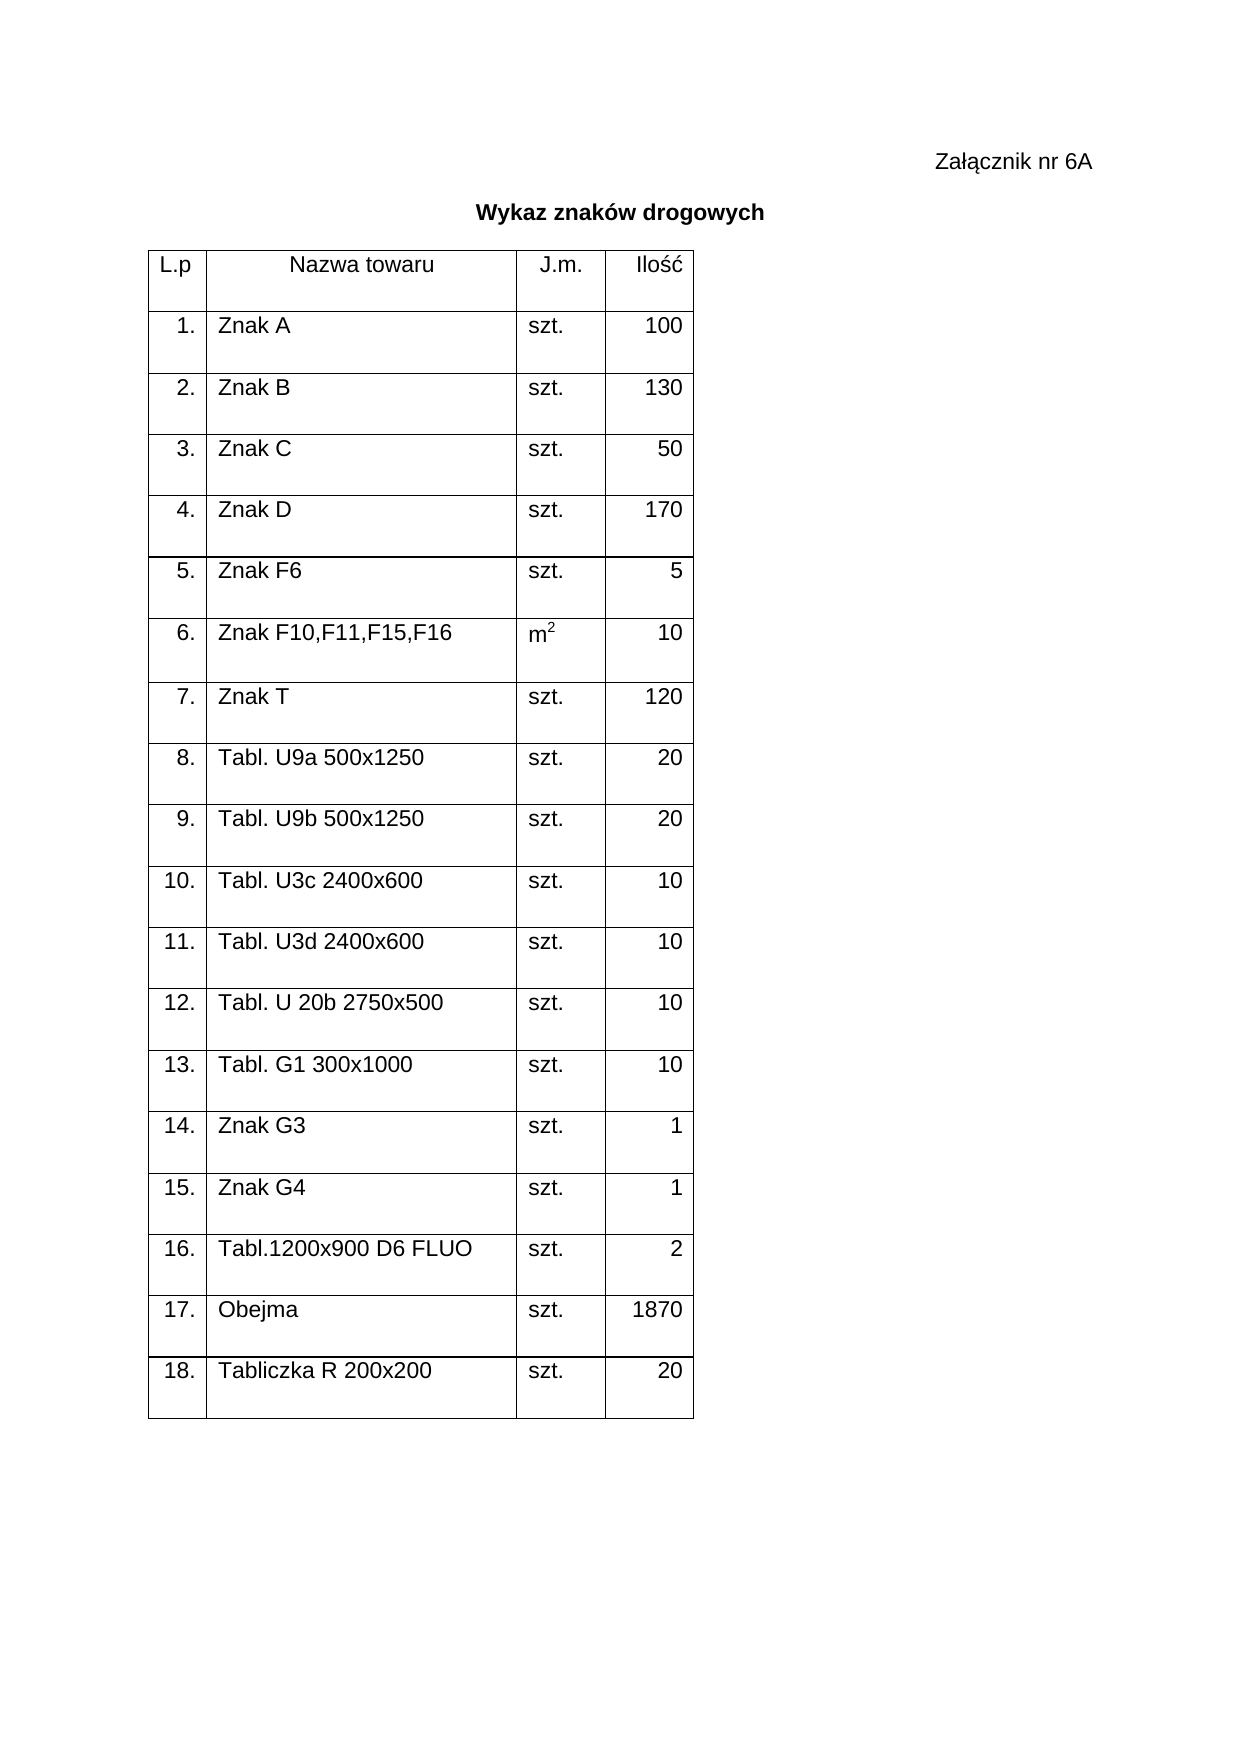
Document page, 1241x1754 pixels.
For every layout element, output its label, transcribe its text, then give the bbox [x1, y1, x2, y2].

table_cell Znak D [207, 496, 516, 556]
table_cell szt. [517, 496, 605, 556]
table_cell 4. [149, 496, 206, 556]
table_cell szt. [517, 989, 605, 1050]
table_cell 2 [606, 1235, 693, 1295]
table_cell 10 [606, 867, 693, 927]
table_cell 1 [606, 1174, 693, 1234]
table_cell Tabl. U 20b 2750x500 [207, 989, 516, 1050]
table_cell 130 [606, 374, 693, 434]
table_header L.p [149, 251, 206, 311]
table_cell 10 [606, 619, 693, 682]
table_cell 20 [606, 744, 693, 804]
table_cell 6. [149, 619, 206, 682]
table_cell 20 [606, 805, 693, 866]
table_cell 10 [606, 989, 693, 1050]
table_cell Tabl. U9b 500x1250 [207, 805, 516, 866]
table_cell szt. [517, 1174, 605, 1234]
table_cell Znak F6 [207, 558, 516, 618]
table_header J.m. [517, 251, 605, 311]
text Załącznik nr 6A [148, 148, 1093, 174]
table_cell szt. [517, 374, 605, 434]
table_cell 18. [149, 1358, 206, 1418]
table_cell szt. [517, 1235, 605, 1295]
table_cell 2. [149, 374, 206, 434]
table_cell Znak G3 [207, 1112, 516, 1172]
table_cell Tabl. G1 300x1000 [207, 1051, 516, 1111]
table_cell 17. [149, 1296, 206, 1356]
table_cell Tabl. U3c 2400x600 [207, 867, 516, 927]
table_cell 14. [149, 1112, 206, 1172]
table_cell 1. [149, 312, 206, 372]
table_cell szt. [517, 1112, 605, 1172]
table_cell Znak B [207, 374, 516, 434]
table_cell szt. [517, 312, 605, 372]
table_cell szt. [517, 435, 605, 495]
table_cell Znak F10,F11,F15,F16 [207, 619, 516, 682]
table_cell 16. [149, 1235, 206, 1295]
table_cell 100 [606, 312, 693, 372]
table_cell Tabl. U9a 500x1250 [207, 744, 516, 804]
table_cell 50 [606, 435, 693, 495]
table_cell Znak C [207, 435, 516, 495]
table_cell Znak G4 [207, 1174, 516, 1234]
table_cell Znak A [207, 312, 516, 372]
table_cell Znak T [207, 683, 516, 743]
table_header Nazwa towaru [207, 251, 516, 311]
table_cell szt. [517, 805, 605, 866]
table_cell m2 [517, 619, 605, 682]
table_cell 9. [149, 805, 206, 866]
table_cell Tabliczka R 200x200 [207, 1358, 516, 1418]
table_cell Obejma [207, 1296, 516, 1356]
table_cell 11. [149, 928, 206, 988]
table_cell szt. [517, 867, 605, 927]
table_cell 7. [149, 683, 206, 743]
table_cell 120 [606, 683, 693, 743]
table_cell 10. [149, 867, 206, 927]
table_cell szt. [517, 683, 605, 743]
table_cell 1 [606, 1112, 693, 1172]
table_cell 5. [149, 558, 206, 618]
table_cell 5 [606, 558, 693, 618]
table_cell szt. [517, 928, 605, 988]
table_cell 3. [149, 435, 206, 495]
table_cell 12. [149, 989, 206, 1050]
table_cell 20 [606, 1358, 693, 1418]
table_cell szt. [517, 558, 605, 618]
table_cell Tabl. U3d 2400x600 [207, 928, 516, 988]
table_cell szt. [517, 744, 605, 804]
table_cell 13. [149, 1051, 206, 1111]
text Wykaz znaków drogowych [148, 199, 1093, 225]
table_cell 1870 [606, 1296, 693, 1356]
table_cell szt. [517, 1051, 605, 1111]
table_cell 8. [149, 744, 206, 804]
table_cell 10 [606, 928, 693, 988]
table_cell Tabl.1200x900 D6 FLUO [207, 1235, 516, 1295]
table_cell 10 [606, 1051, 693, 1111]
table_header Ilość [606, 251, 693, 311]
table_cell szt. [517, 1358, 605, 1418]
table_cell 15. [149, 1174, 206, 1234]
table_cell szt. [517, 1296, 605, 1356]
table_cell 170 [606, 496, 693, 556]
